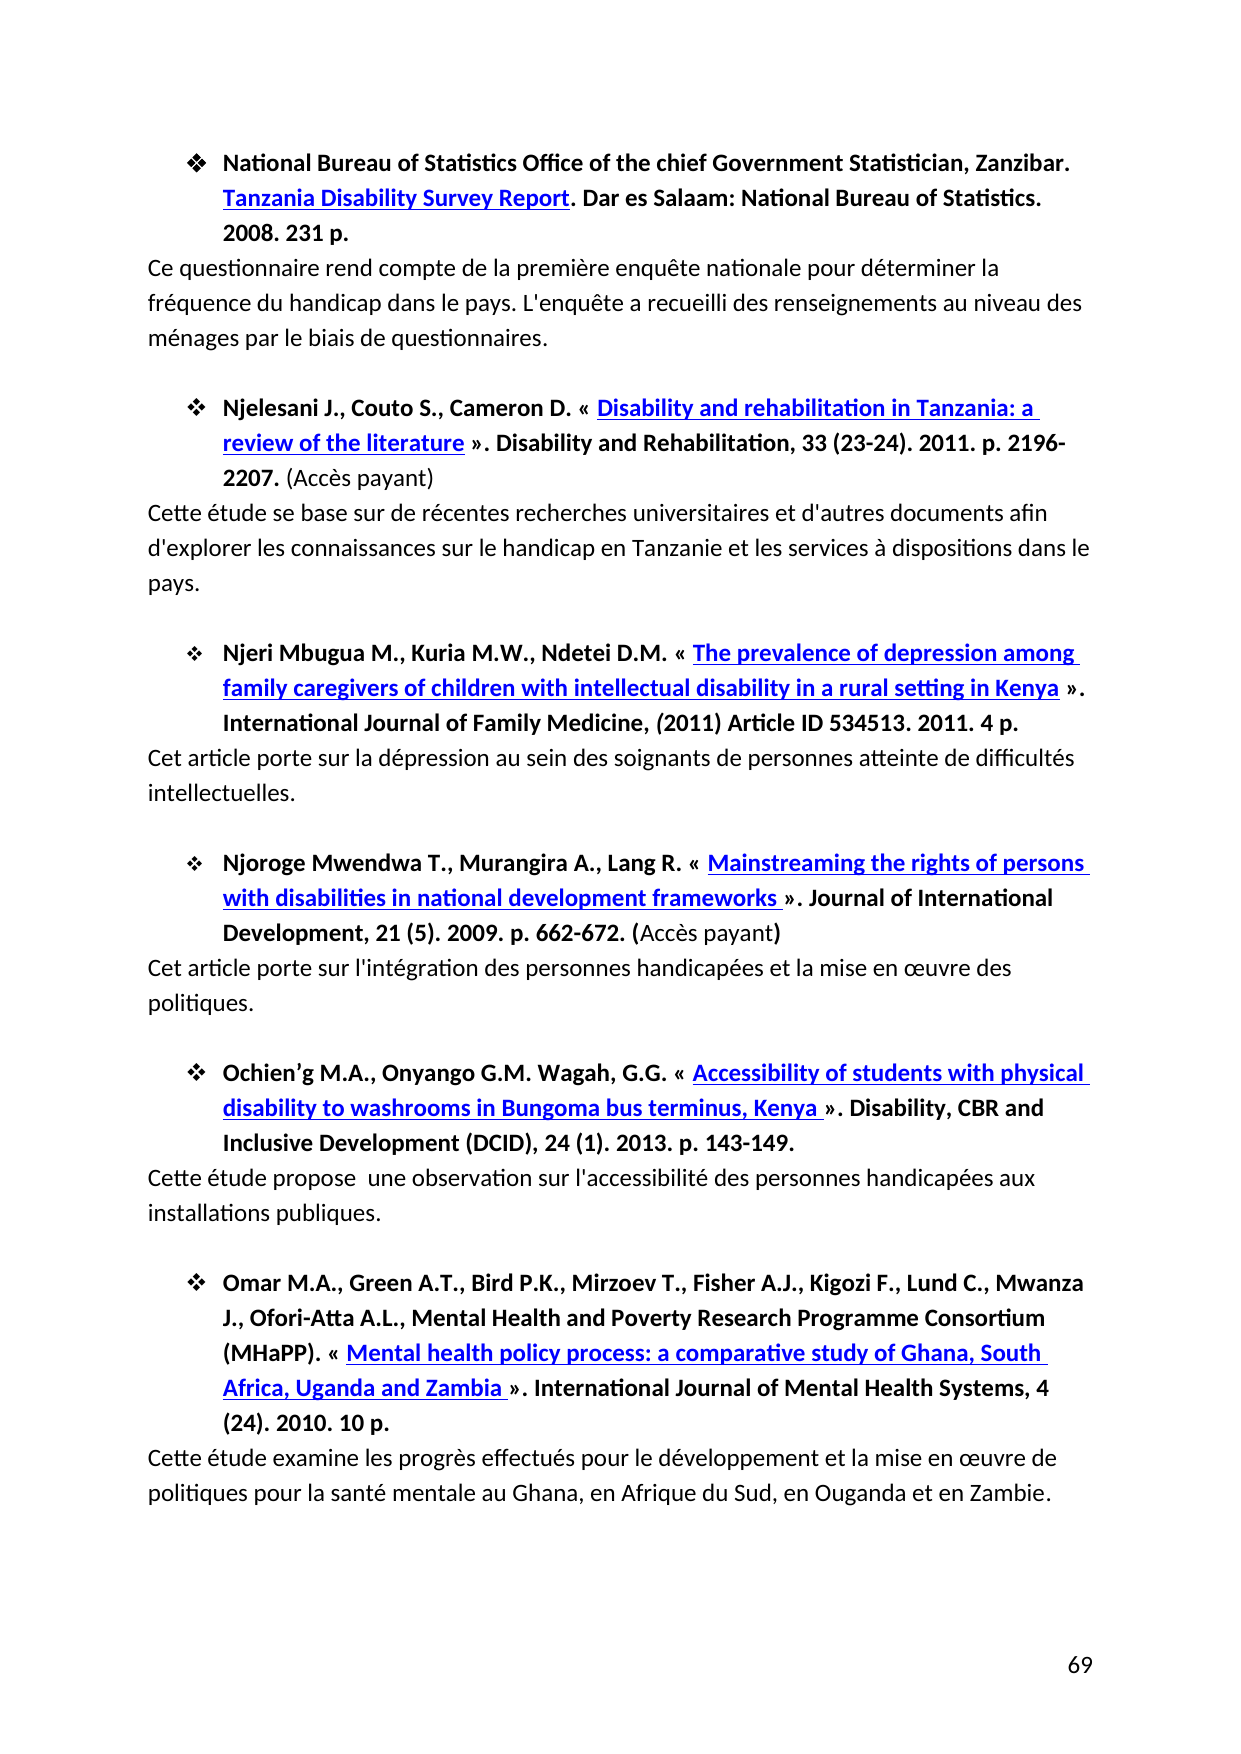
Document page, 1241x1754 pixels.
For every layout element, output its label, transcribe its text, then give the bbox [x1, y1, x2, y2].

text Ce questionnaire rend compte de la première enquête nationale pour déterminer la fréquence du handicap dans le pays. L'enquête a recueilli des renseignements au niveau des ménages par le biais de questionnaires. [148, 253, 1093, 353]
list Njeri Mbugua M., Kuria M.W., Ndetei D.M. « The prevalence of depression among family caregivers of children with intellectual disability in a rural setting in Kenya ». International Journal of Family Medicine, (2011) Article ID 534513. 2011. 4 p. [185, 638, 1093, 738]
text Cette étude se base sur de récentes recherches universitaires et d'autres documents afin d'explorer les connaissances sur le handicap en Tanzanie et les services à dispositions dans le pays. [148, 498, 1093, 598]
list Omar M.A., Green A.T., Bird P.K., Mirzoev T., Fisher A.J., Kigozi F., Lund C., Mwanza J., Ofori-Atta A.L., Mental Health and Poverty Research Programme Consortium (MHaPP). « Mental health policy process: a comparative study of Ghana, South Africa, Uganda and Zambia ». International Journal of Mental Health Systems, 4 (24). 2010. 10 p. [185, 1268, 1093, 1438]
list National Bureau of Statistics Office of the chief Government Statistician, Zanzibar. Tanzania Disability Survey Report. Dar es Salaam: National Bureau of Statistics. 2008. 231 p. [185, 148, 1093, 248]
text Cet article porte sur la dépression au sein des soignants de personnes atteinte de difficultés intellectuelles. [148, 743, 1093, 808]
text Cette étude propose une observation sur l'accessibilité des personnes handicapées aux installations publiques. [148, 1163, 1093, 1228]
text Cette étude examine les progrès effectués pour le développement et la mise en œuvre de politiques pour la santé mentale au Ghana, en Afrique du Sud, en Ouganda et en Zambie. [148, 1443, 1093, 1508]
text Cet article porte sur l'intégration des personnes handicapées et la mise en œuvre des politiques. [148, 953, 1093, 1018]
list Njelesani J., Couto S., Cameron D. « Disability and rehabilitation in Tanzania: a review of the literature ». Disability and Rehabilitation, 33 (23-24). 2011. p. 2196-2207. (Accès payant) [185, 393, 1093, 493]
list Njoroge Mwendwa T., Murangira A., Lang R. « Mainstreaming the rights of persons with disabilities in national development frameworks ». Journal of International Development, 21 (5). 2009. p. 662-672. (Accès payant) [185, 848, 1093, 948]
list Ochien’g M.A., Onyango G.M. Wagah, G.G. « Accessibility of students with physical disability to washrooms in Bungoma bus terminus, Kenya ». Disability, CBR and Inclusive Development (DCID), 24 (1). 2013. p. 143-149. [185, 1058, 1093, 1158]
